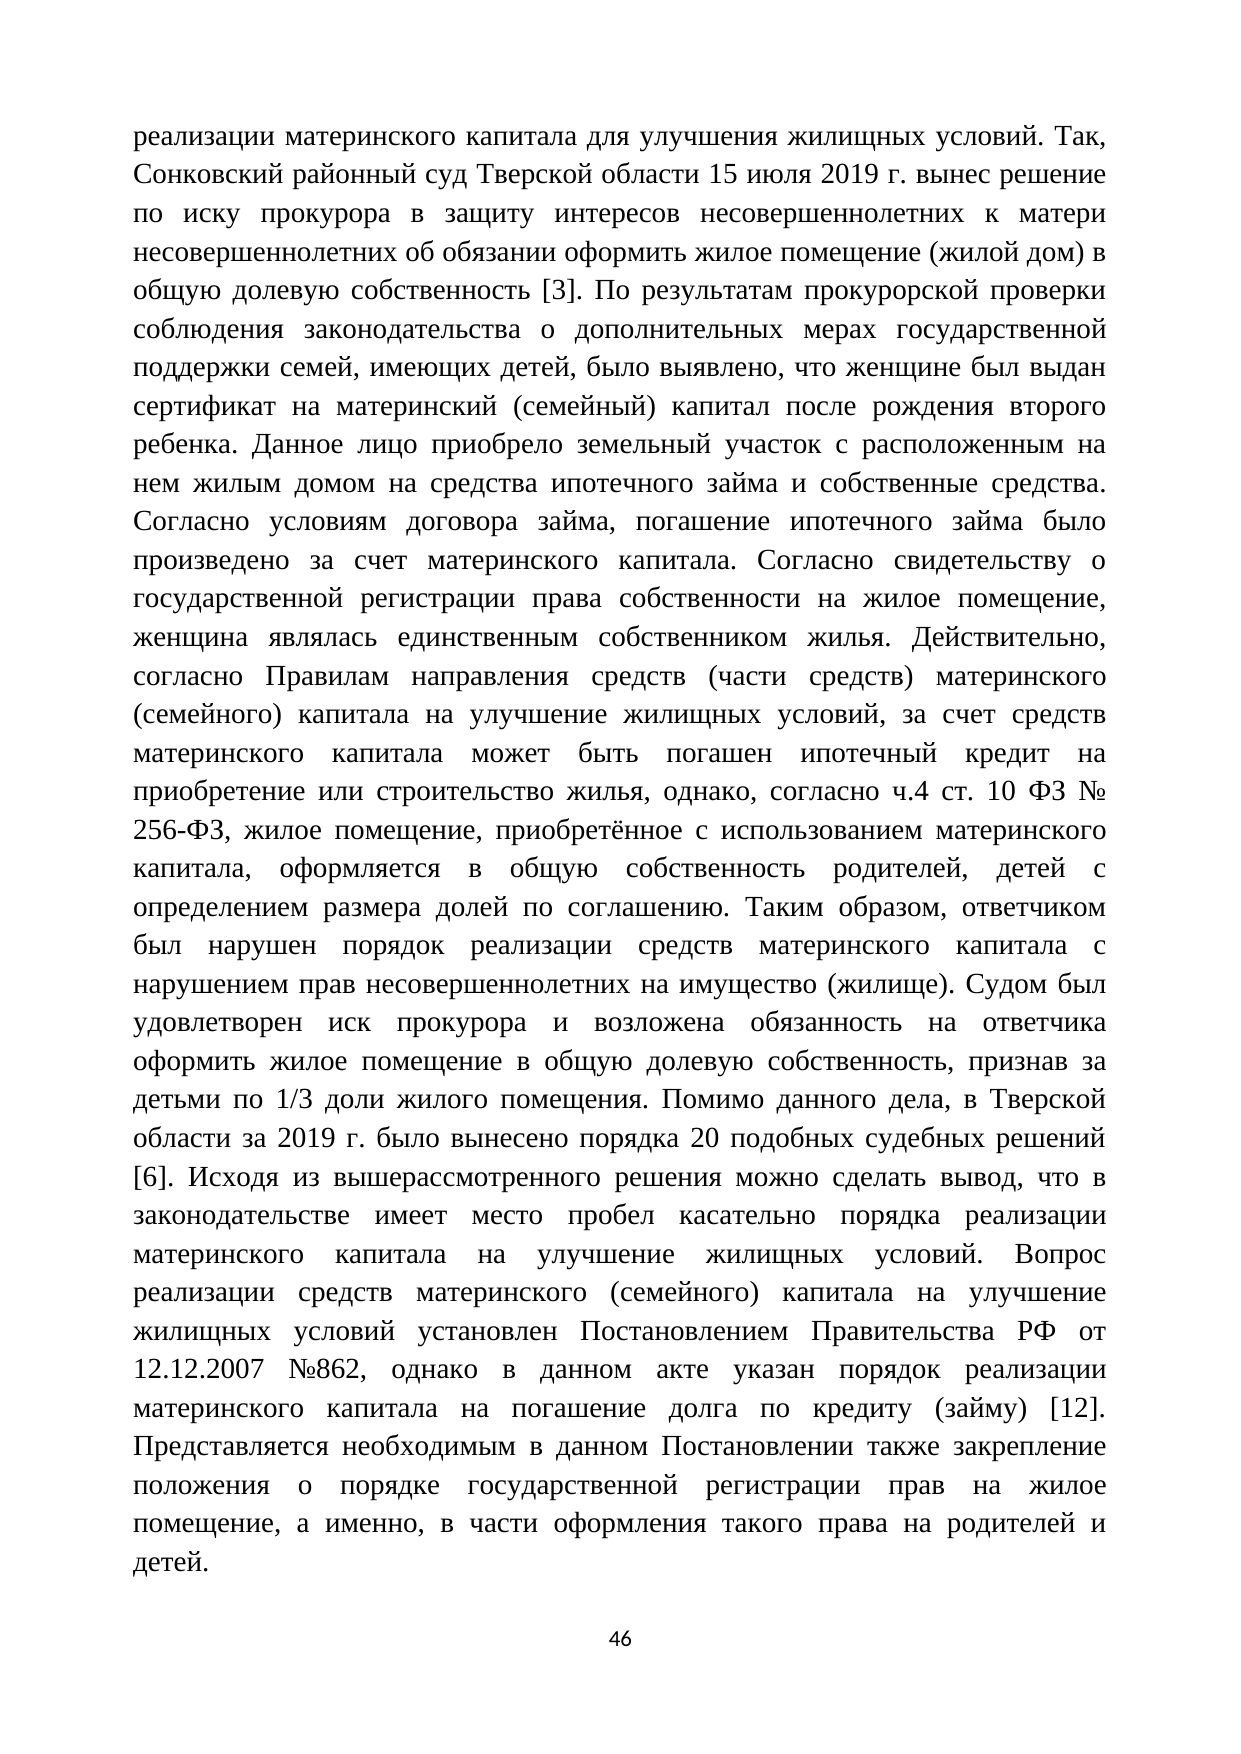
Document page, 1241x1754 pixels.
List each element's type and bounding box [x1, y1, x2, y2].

text [133, 118, 1107, 1578]
